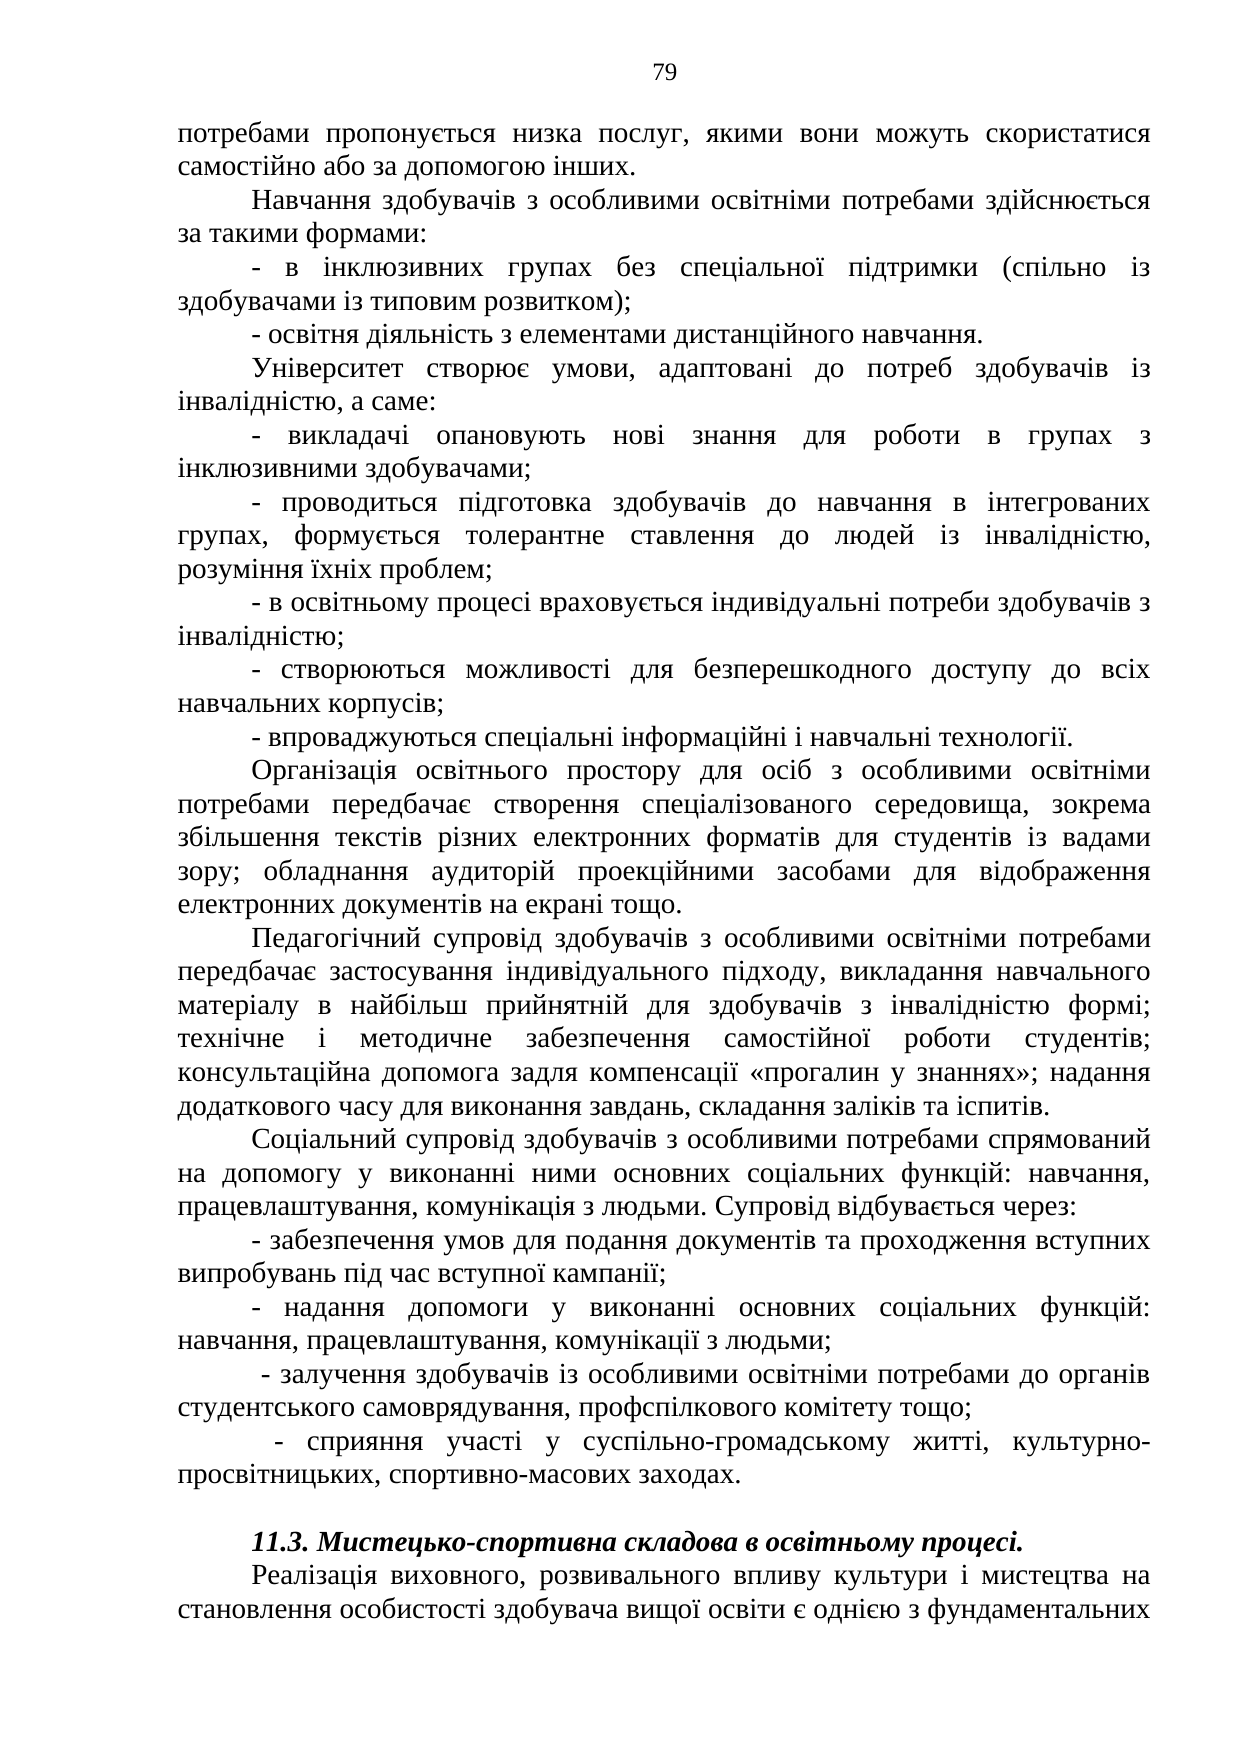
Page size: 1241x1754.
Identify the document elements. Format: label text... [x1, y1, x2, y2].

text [177, 1557, 1152, 1624]
text 11.3. Мистецько-спортивна складова в освітньому процесі. [177, 1524, 1152, 1557]
text Університет створює умови, адаптовані до потреб здобувачів із інвалідністю, а саме: [177, 350, 1152, 417]
text Організація освітнього простору для осіб з особливими освітніми потребами передбачає створення спеціалізованого середовища, зокрема збільшення текстів різних електронних форматів для студентів із вадами зору; обладнання аудиторій проекційними засобами для відображення електронних документів на екрані тощо. [177, 752, 1152, 920]
text - надання допомоги у виконанні основних соціальних функцій: навчання, працевлаштування, комунікації з людьми; [177, 1289, 1152, 1356]
text - в освітньому процесі враховується індивідуальні потреби здобувачів з інвалідністю; [177, 584, 1152, 652]
text - освітня діяльність з елементами дистанційного навчання. [177, 316, 1152, 350]
text Навчання здобувачів з особливими освітніми потребами здійснюється за такими формами: [177, 182, 1152, 249]
text - створюються можливості для безперешкодного доступу до всіх навчальних корпусів; [177, 652, 1152, 719]
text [177, 115, 1152, 182]
text - залучення здобувачів із особливими освітніми потребами до органів студентського самоврядування, профспілкового комітету тощо; [177, 1356, 1152, 1423]
text - сприяння участі у суспільно-громадському житті, культурно-просвітницьких, спортивно-масових заходах. [177, 1423, 1152, 1490]
text - впроваджуються спеціальні інформаційні і навчальні технології. [177, 719, 1152, 752]
text - проводиться підготовка здобувачів до навчання в інтегрованих групах, формується толерантне ставлення до людей із інвалідністю, розуміння їхніх проблем; [177, 484, 1152, 584]
text - викладачі опановують нові знання для роботи в групах з інклюзивними здобувачами; [177, 417, 1152, 484]
text - забезпечення умов для подання документів та проходження вступних випробувань під час вступної кампанії; [177, 1222, 1152, 1289]
text Соціальний супровід здобувачів з особливими потребами спрямований на допомогу у виконанні ними основних соціальних функцій: навчання, працевлаштування, комунікація з людьми. Супровід відбувається через: [177, 1121, 1152, 1222]
text - в інклюзивних групах без спеціальної підтримки (спільно із здобувачами із типовим розвитком); [177, 249, 1152, 316]
text Педагогічний супровід здобувачів з особливими освітніми потребами передбачає застосування індивідуального підходу, викладання навчального матеріалу в найбільш прийнятній для здобувачів з інвалідністю формі; технічне і методичне забезпечення самостійної роботи студентів; консультаційна допомога задля компенсації «прогалин у знаннях»; надання додаткового часу для виконання завдань, складання заліків та іспитів. [177, 920, 1152, 1121]
